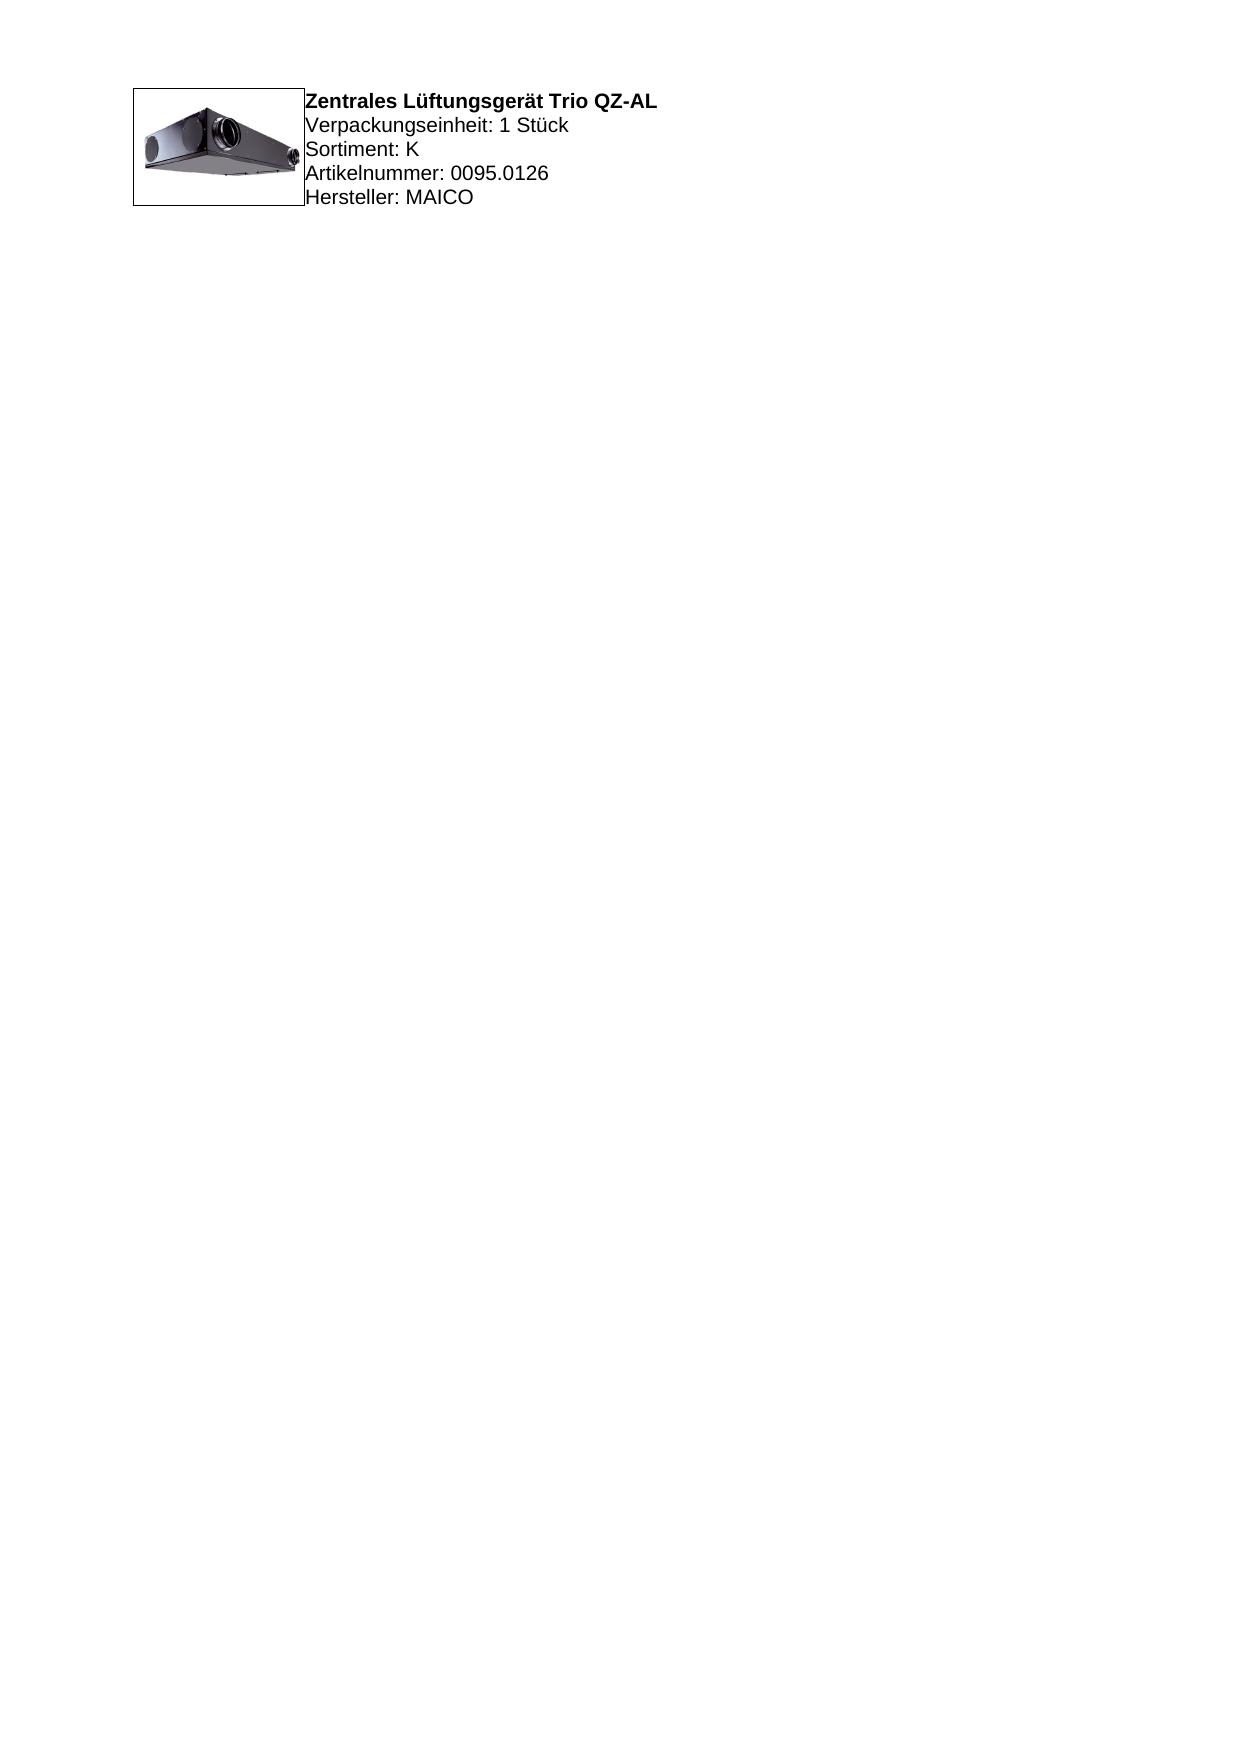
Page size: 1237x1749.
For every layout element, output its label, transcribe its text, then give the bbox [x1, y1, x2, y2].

picture [134, 89, 304, 205]
text Zentrales Lüftungsgerät Trio QZ-ALVerpackungseinheit: 1 StückSortiment: K Artikelnummer: 0095.0126Hersteller: MAICO [133, 89, 1148, 208]
